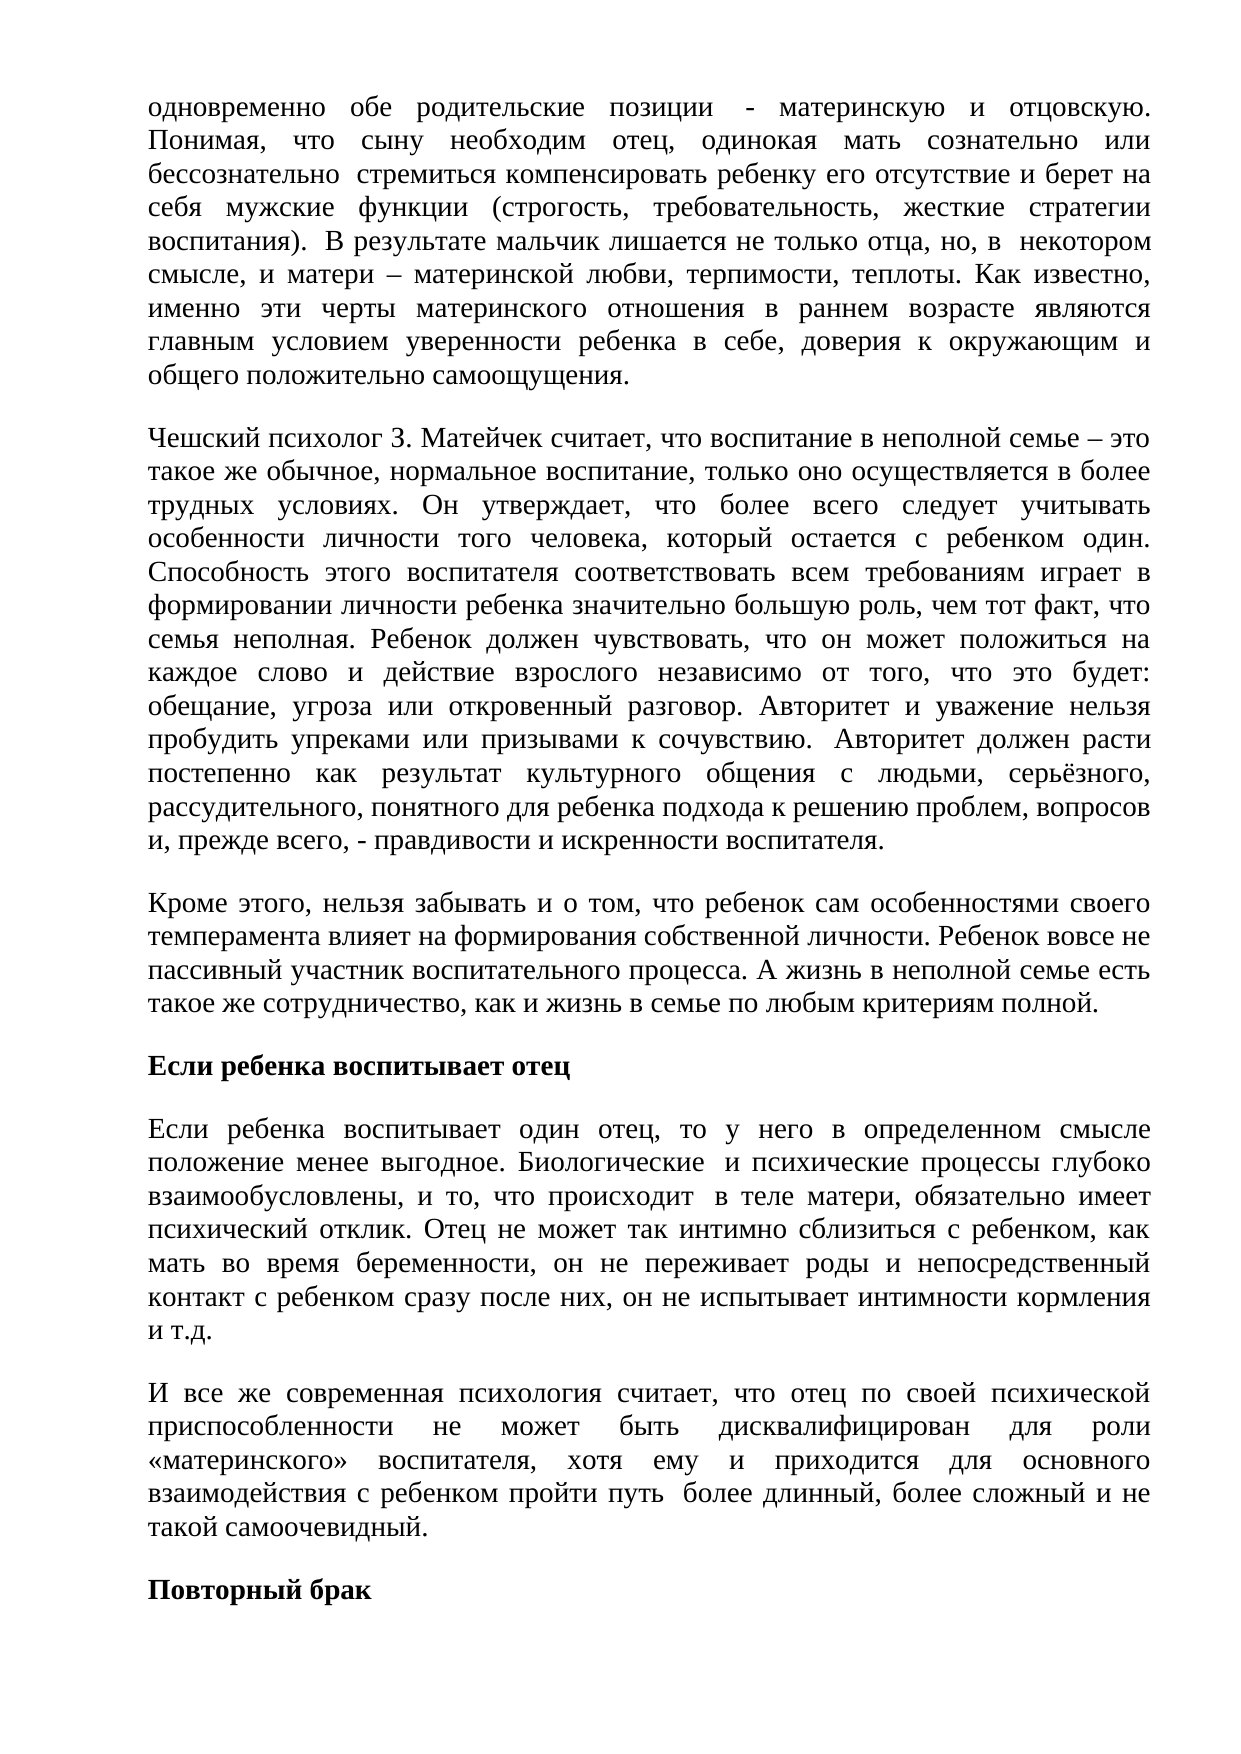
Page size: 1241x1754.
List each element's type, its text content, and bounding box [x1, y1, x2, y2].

text Кроме этого, нельзя забывать и о том, что ребенок сам особенностями своего темперамента влияет на формирования собственной личности. Ребенок вовсе не пассивный участник воспитательного процесса. А жизнь в неполной семье есть такое же сотрудничество, как и жизнь в семье по любым критериям полной. [148, 885, 1152, 1019]
text И все же современная психология считает, что отец по своей психической приспособленности не может быть дисквалифицирован для роли «материнского» воспитателя, хотя ему и приходится для основного взаимодействия с ребенком пройти путь более длинный, более сложный и не такой самоочевидный. [148, 1375, 1152, 1543]
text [148, 89, 1152, 391]
text Чешский психолог З. Матейчек считает, что воспитание в неполной семье – это такое же обычное, нормальное воспитание, только оно осуществляется в более трудных условиях. Он утверждает, что более всего следует учитывать особенности личности того человека, который остается с ребенком один. Способность этого воспитателя соответствовать всем требованиям играет в формировании личности ребенка значительно большую роль, чем тот факт, что семья неполная. Ребенок должен чувствовать, что он может положиться на каждое слово и действие взрослого независимо от того, что это будет: обещание, угроза или откровенный разговор. Авторитет и уважение нельзя пробудить упреками или призывами к сочувствию. Авторитет должен расти постепенно как результат культурного общения с людьми, серьёзного, рассудительного, понятного для ребенка подхода к решению проблем, вопросов и, прежде всего, - правдивости и искренности воспитателя. [148, 420, 1152, 856]
text Если ребенка воспитывает один отец, то у него в определенном смысле положение менее выгодное. Биологические и психические процессы глубоко взаимообусловлены, и то, что происходит в теле матери, обязательно имеет психический отклик. Отец не может так интимно сблизиться с ребенком, как мать во время беременности, он не переживает роды и непосредственный контакт с ребенком сразу после них, он не испытывает интимности кормления и т.д. [148, 1111, 1152, 1346]
text Повторный брак [148, 1572, 1152, 1605]
text Если ребенка воспитывает отец [148, 1048, 1152, 1082]
